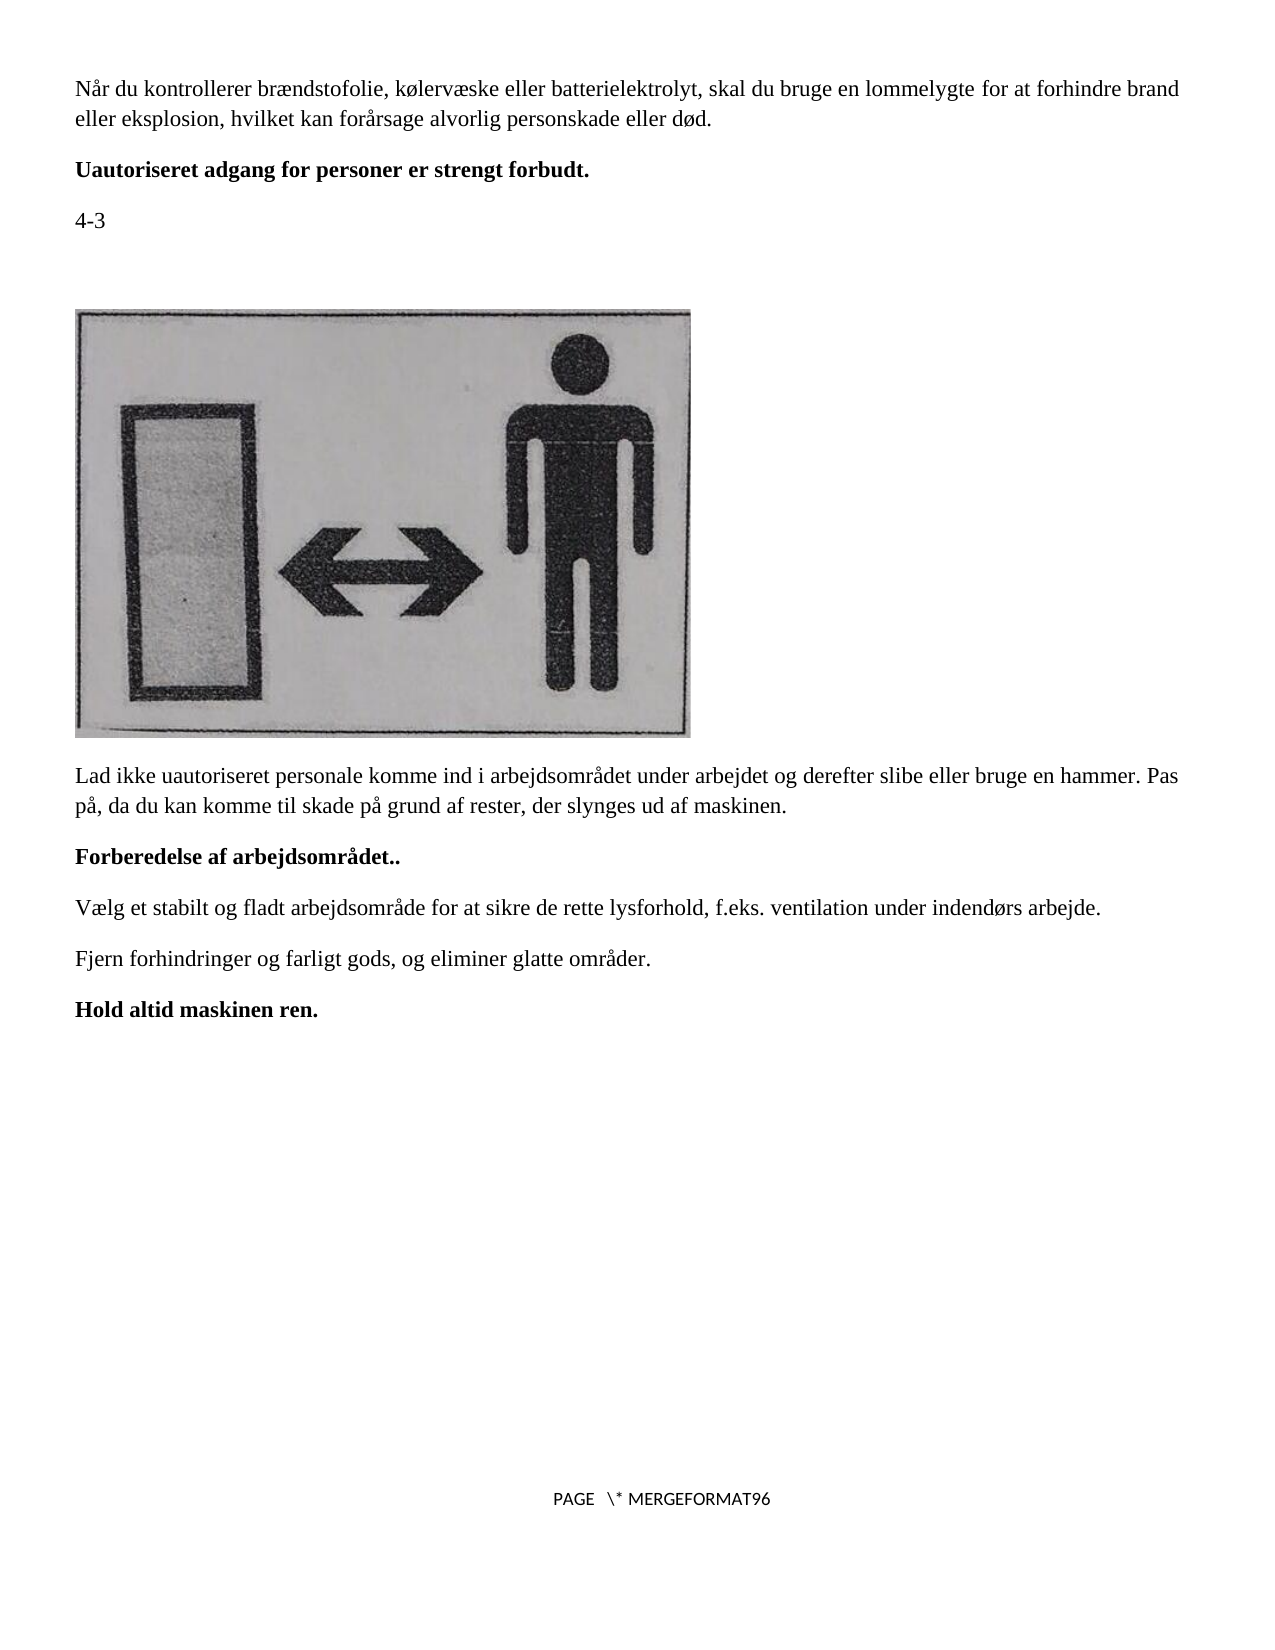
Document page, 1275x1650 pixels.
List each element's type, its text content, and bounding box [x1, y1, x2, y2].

text Hold altid maskinen ren. [75, 997, 1200, 1023]
text Forberedelse af arbejdsområdet.. [75, 843, 1200, 870]
text Når du kontrollerer brændstofolie, kølervæske eller batterielektrolyt, skal du bruge en lommelygte for at forhindre brand eller eksplosion, hvilket kan forårsage alvorlig personskade eller død. [75, 75, 1200, 132]
text Lad ikke uautoriseret personale komme ind i arbejdsområdet under arbejdet og derefter slibe eller bruge en hammer. Pas på, da du kan komme til skade på grund af rester, der slynges ud af maskinen. [75, 762, 1200, 819]
text Fjern forhindringer og farligt gods, og eliminer glatte områder. [75, 946, 1200, 972]
text Uautoriseret adgang for personer er strengt forbudt. [75, 156, 1200, 183]
text 4-3 [75, 207, 1200, 234]
text Vælg et stabilt og fladt arbejdsområde for at sikre de rette lysforhold, f.eks. ventilation under indendørs arbejde. [75, 894, 1200, 921]
picture [75, 309, 691, 738]
